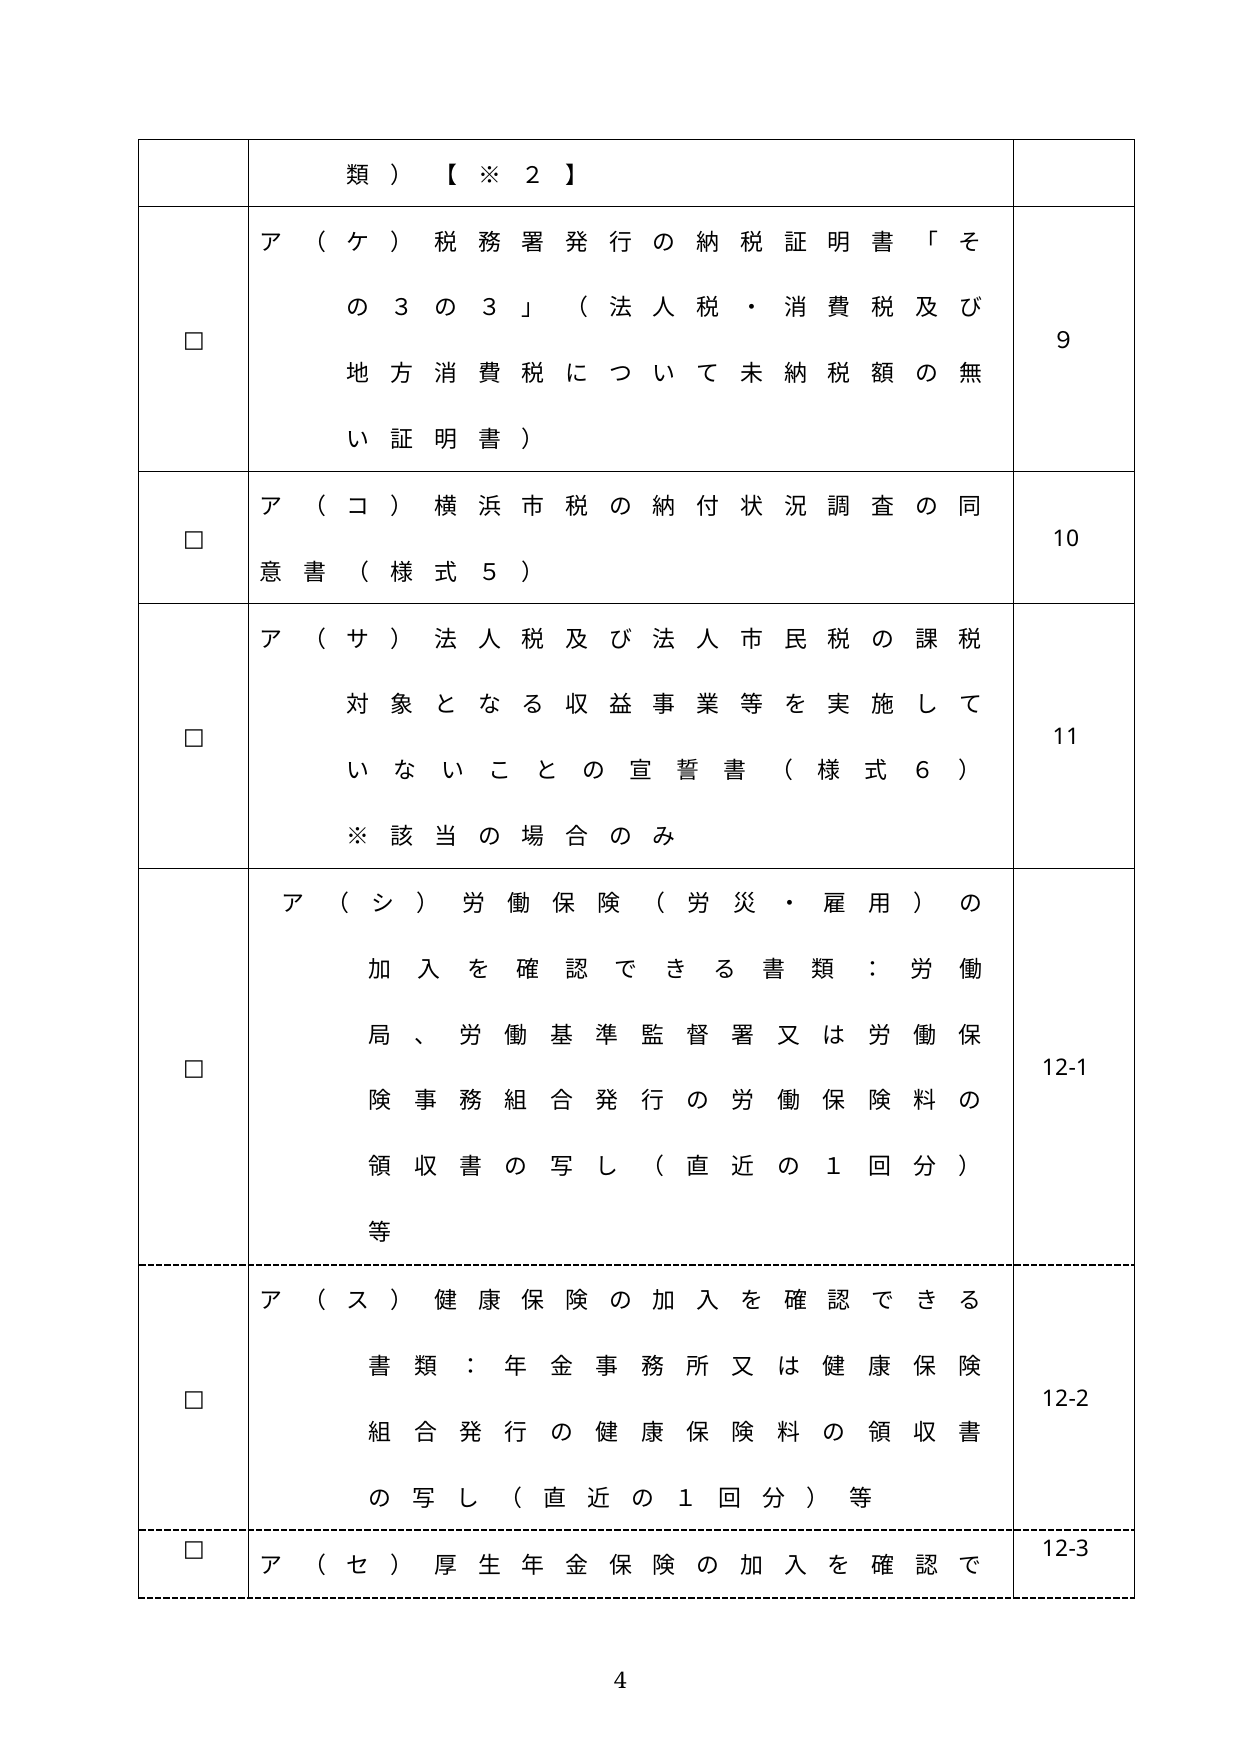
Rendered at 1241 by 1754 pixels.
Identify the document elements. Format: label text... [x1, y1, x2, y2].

table_cell 12-3 [1014, 1529, 1134, 1597]
table_cell ア（サ）法人税及び法人市民税の課税対象となる収益事業等を実施していないことの宣誓書（様式６） ※該当の場合のみ [249, 604, 1013, 868]
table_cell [249, 140, 1013, 206]
table_cell □ [139, 472, 248, 603]
table_cell ア（シ）労働保険（労災・雇用）の加入を確認できる書類：労働局、労働基準監督署又は労働保険事務組合発行の労働保険料の領収書の写し（直近の１回分）等 [249, 869, 1013, 1264]
table_cell ア（コ）横浜市税の納付状況調査の同意書（様式５） [249, 472, 1013, 603]
table_cell 11 [1014, 604, 1134, 868]
table_cell 12-2 [1014, 1264, 1134, 1529]
table_cell ア（ケ）税務署発行の納税証明書「その３の３」（法人税・消費税及び地方消費税について未納税額の無い証明書） [249, 207, 1013, 471]
table_cell □ [139, 1264, 248, 1529]
table_cell □ [139, 604, 248, 868]
table_cell ア（ス）健康保険の加入を確認できる書類：年金事務所又は健康保険組合発行の健康保険料の領収書の写し（直近の１回分）等 [249, 1264, 1013, 1529]
table_cell 12-1 [1014, 869, 1134, 1264]
table_cell 10 [1014, 472, 1134, 603]
table_cell □ [139, 207, 248, 471]
table_cell ９ [1014, 207, 1134, 471]
table_cell □ [139, 140, 248, 206]
table_cell □ [139, 869, 248, 1264]
table_cell ８ [1014, 140, 1134, 206]
table_cell □ [139, 1529, 248, 1597]
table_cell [249, 1529, 1013, 1597]
